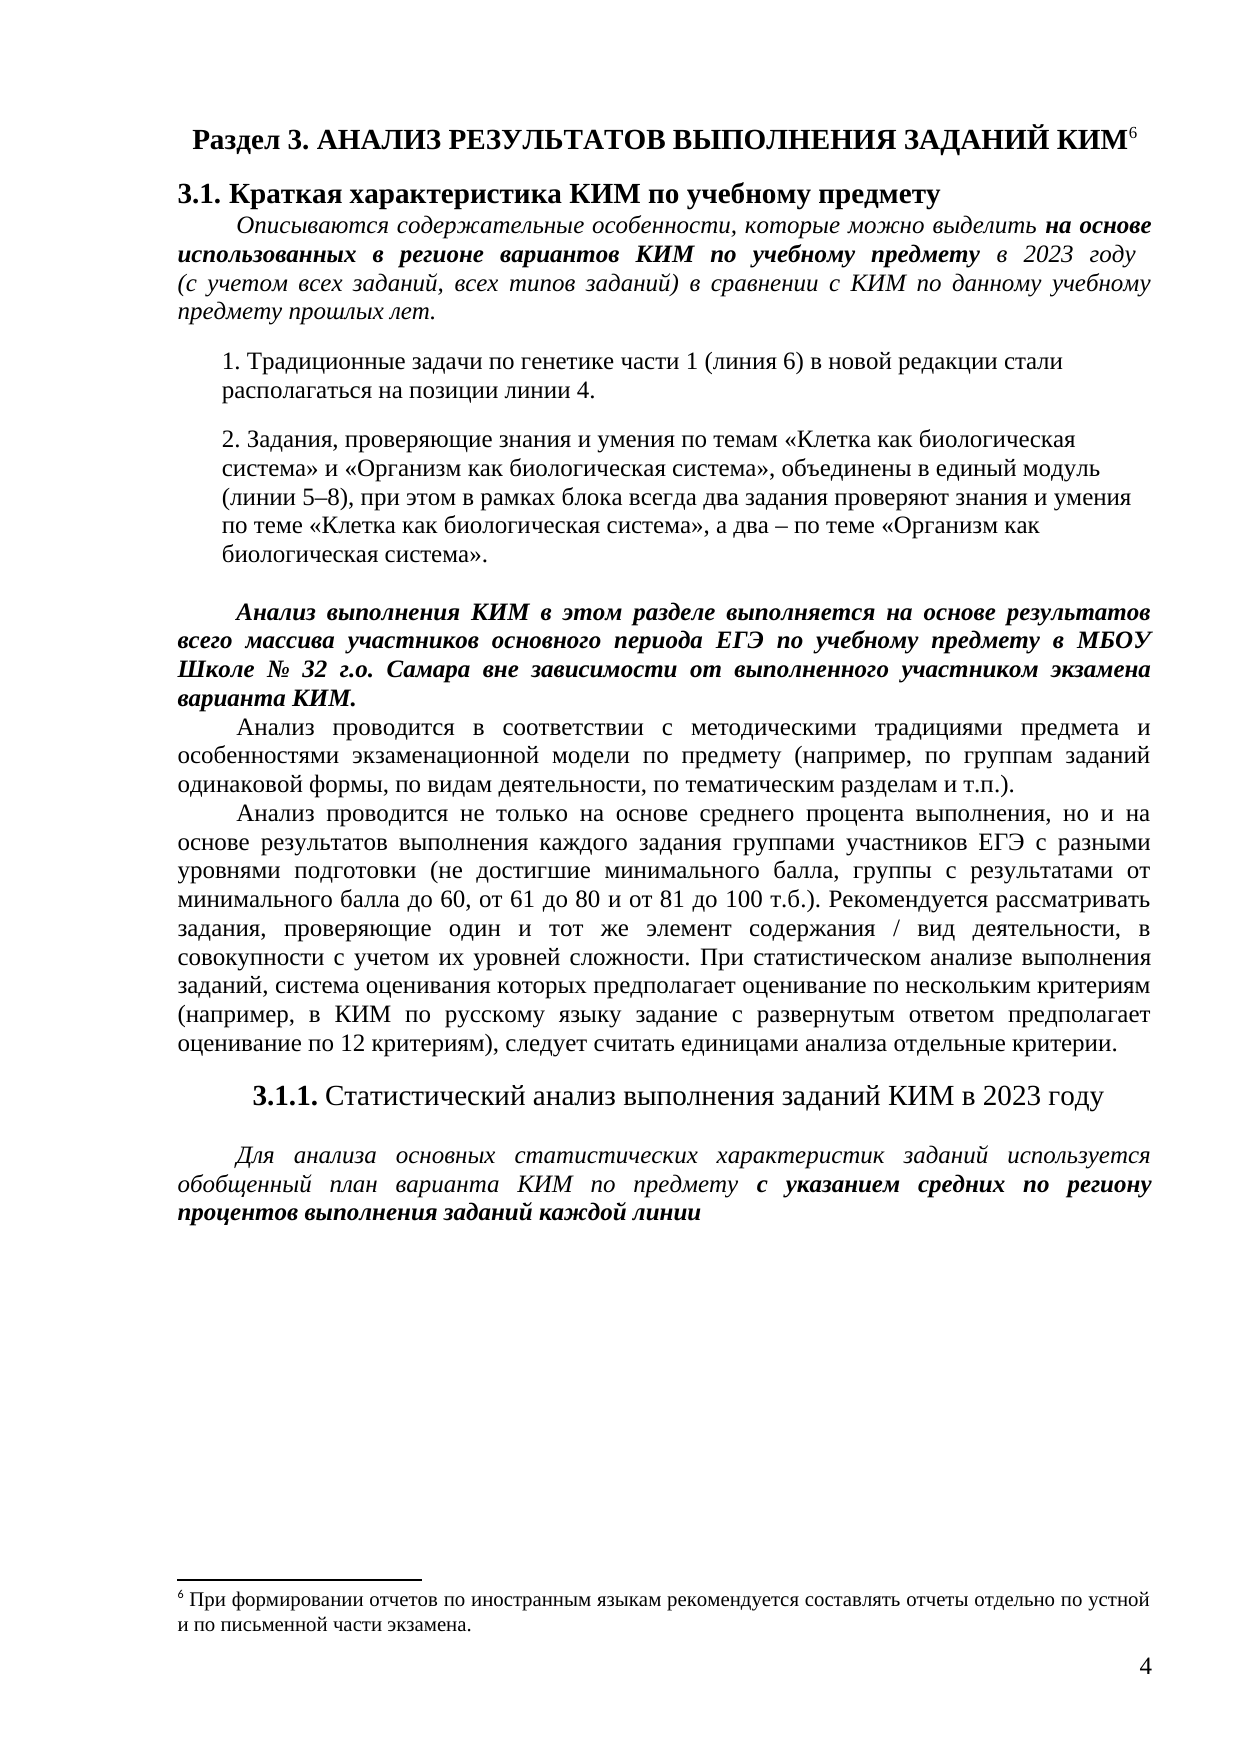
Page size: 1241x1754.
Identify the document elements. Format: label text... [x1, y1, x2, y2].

subtitle Краткая характеристика КИМ по учебному предмету [177, 177, 1152, 210]
text Анализ выполнения КИМ в этом разделе выполняется на основе результатов всего массива участников основного периода ЕГЭ по учебному предмету в МБОУ Школе № 32 г.о. Самара вне зависимости от выполненного участником экзамена варианта КИМ. [177, 597, 1152, 712]
subtitle Статистический анализ выполнения заданий КИМ в 2023 году [252, 1078, 1152, 1111]
text Анализ проводится в соответствии с методическими традициями предмета и особенностями экзаменационной модели по предмету (например, по группам заданий одинаковой формы, по видам деятельности, по тематическим разделам и т.п.). [177, 712, 1152, 798]
subtitle 1. Традиционные задачи по генетике части 1 (линия 6) в новой редакции стали располагаться на позиции линии 4. [222, 346, 1152, 403]
text Анализ проводится не только на основе среднего процента выполнения, но и на основе результатов выполнения каждого задания группами участников ЕГЭ с разными уровнями подготовки (не достигшие минимального балла, группы с результатами от минимального балла до 60, от 61 до 80 и от 81 до 100 т.б.). Рекомендуется рассматривать задания, проверяющие один и тот же элемент содержания / вид деятельности, в совокупности с учетом их уровней сложности. При статистическом анализе выполнения заданий, система оценивания которых предполагает оценивание по нескольким критериям (например, в КИМ по русскому языку задание с развернутым ответом предполагает оценивание по 12 критериям), следует считать единицами анализа отдельные критерии. [177, 798, 1152, 1057]
subtitle 2. Задания, проверяющие знания и умения по темам «Клетка как биологическая система» и «Организм как биологическая система», объединены в единый модуль (линии 5–8), при этом в рамках блока всегда два задания проверяют знания и умения по теме «Клетка как биологическая система», а два – по теме «Организм как биологическая система». [222, 424, 1152, 568]
subtitle Раздел 3. АНАЛИЗ РЕЗУЛЬТАТОВ ВЫПОЛНЕНИЯ ЗАДАНИЙ КИМ [177, 122, 1152, 156]
text Описываются содержательные особенности, которые можно выделить на основе использованных в регионе вариантов КИМ по учебному предмету в 2023 году (с учетом всех заданий, всех типов заданий) в сравнении с КИМ по данному учебному предмету прошлых лет. [177, 210, 1152, 325]
text Для анализа основных статистических характеристик заданий используется обобщенный план варианта КИМ по предмету с указанием средних по региону процентов выполнения заданий каждой линии [177, 1140, 1152, 1226]
